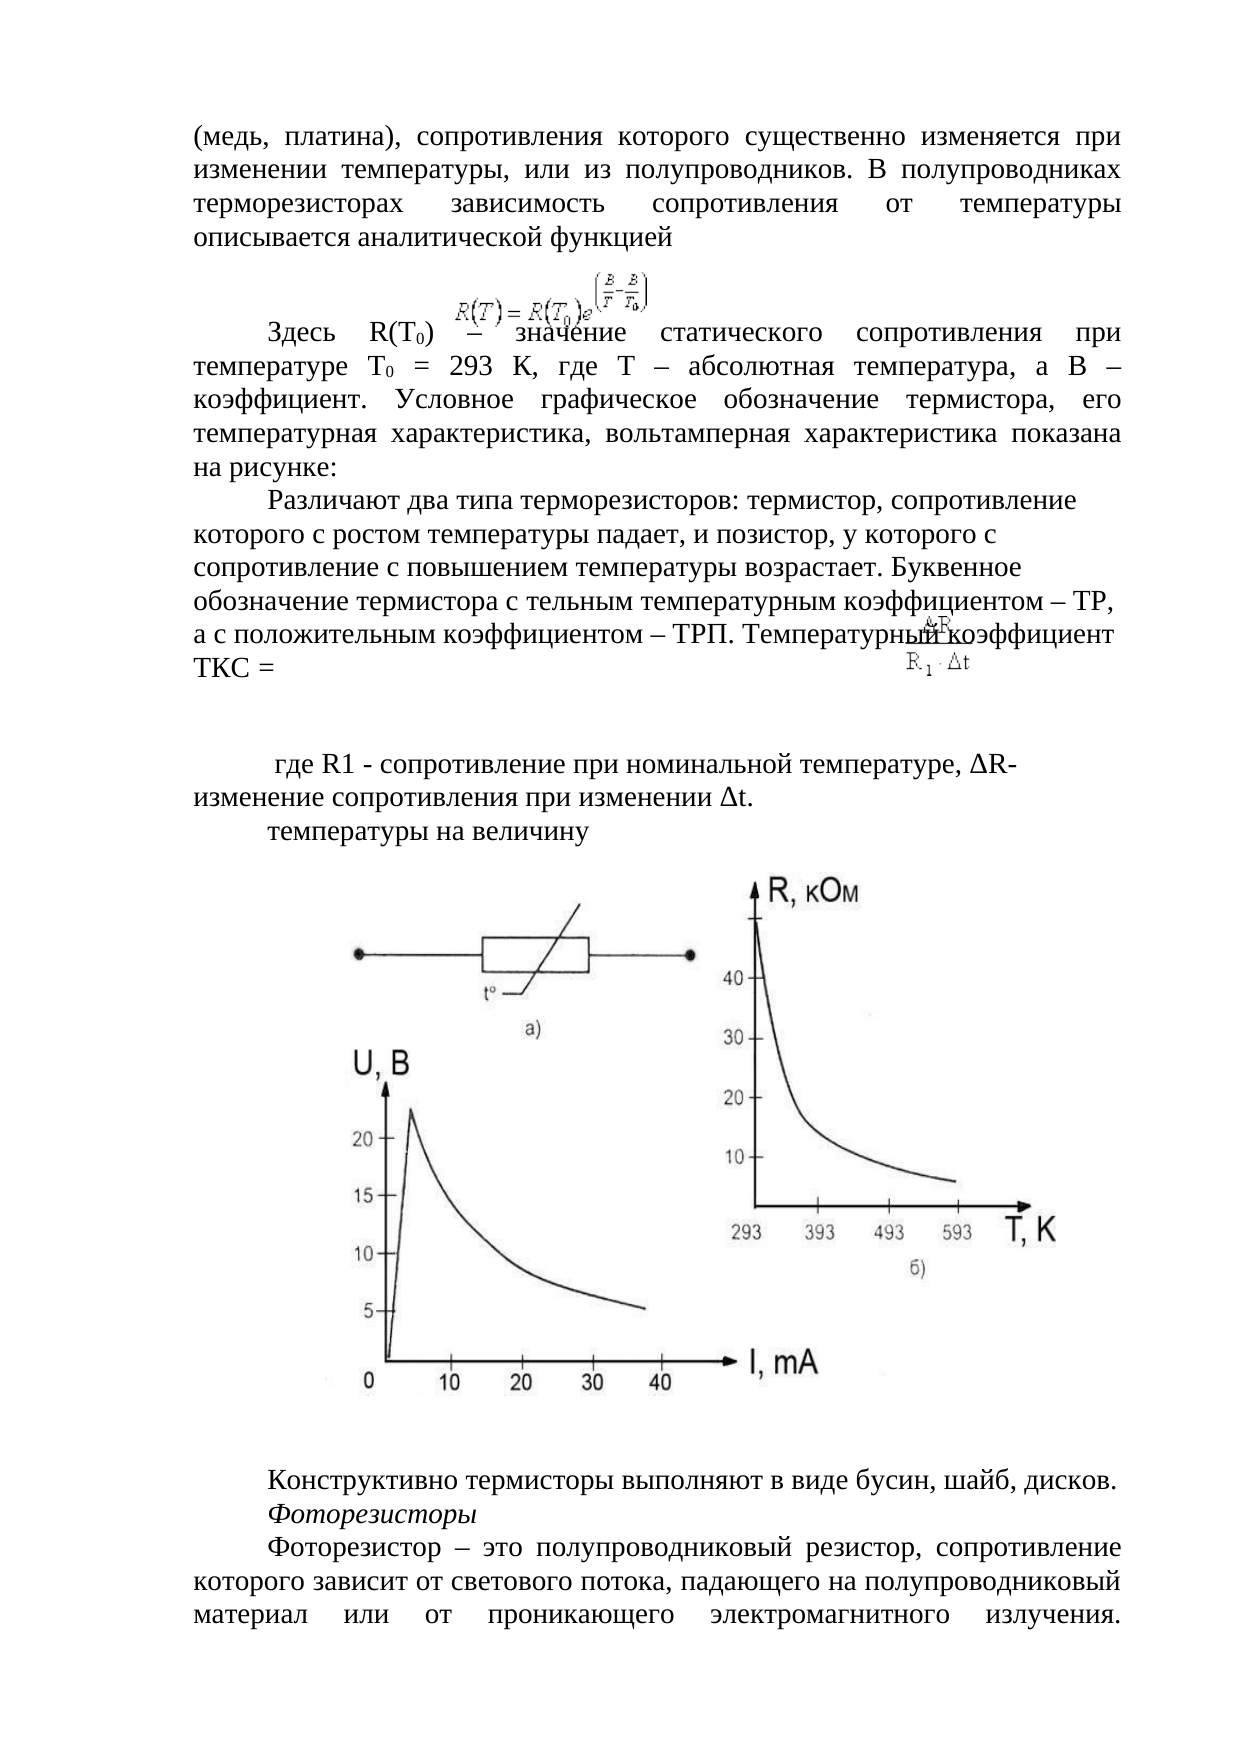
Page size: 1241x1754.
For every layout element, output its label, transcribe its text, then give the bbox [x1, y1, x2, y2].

text Конструктивно термисторы выполняют в виде бусин, шайб, дисков. [193, 1462, 1122, 1496]
text температуры на величину [193, 813, 1122, 846]
picture [455, 272, 647, 327]
picture [325, 872, 1057, 1396]
subtitle Фоторезисторы [193, 1496, 1122, 1529]
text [193, 118, 1122, 252]
text Здесь R(T0) – значение статического сопротивления при температуре T0 = 293 К, где Т – абсолютная температура, а В – коэффициент. Условное графическое обозначение термистора, его температурная характеристика, вольтамперная характеристика показана на рисунке: [193, 314, 1122, 482]
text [193, 1529, 1122, 1630]
text где R1 - сопротивление при номинальной температуре, ΔR- изменение сопротивления при изменении Δt. [193, 746, 1122, 813]
text Различают два типа терморезисторов: термистор, сопротивление которого с ростом температуры падает, и позистор, у которого с сопротивление с повышением температуры возрастает. Буквенное обозначение термистора с тельным температурным коэффициентом – ТР, а с положительным коэффициентом – ТРП. Температурный коэффициент ТКС = [193, 482, 1122, 683]
